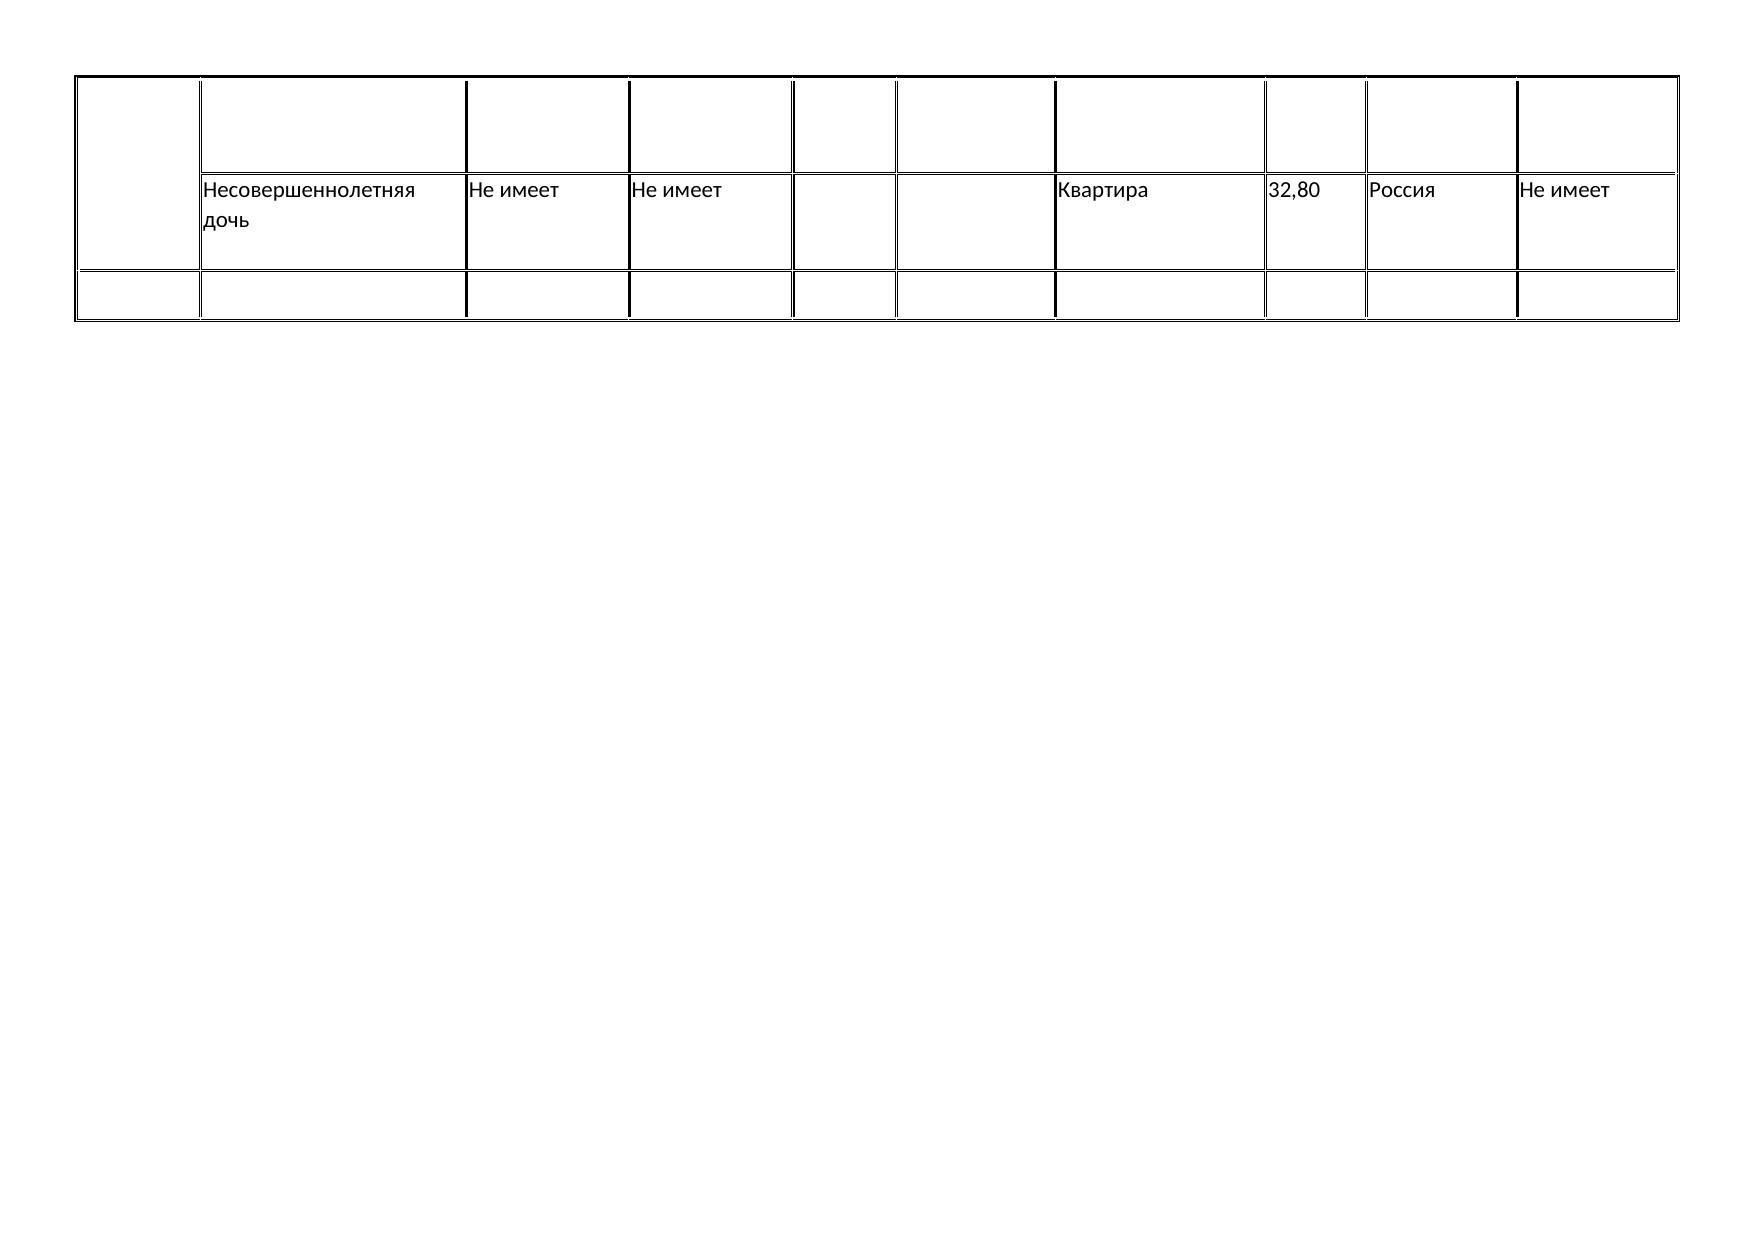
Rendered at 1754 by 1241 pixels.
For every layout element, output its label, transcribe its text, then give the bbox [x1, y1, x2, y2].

table_cell 58,10 [1266, 78, 1367, 172]
table_cell [793, 78, 896, 172]
table_cell [795, 175, 895, 269]
table_cell Не имеет [1517, 78, 1677, 172]
table_cell [1367, 272, 1517, 319]
table_cell Не имеет [1517, 172, 1678, 269]
table_cell [1266, 272, 1367, 319]
table_cell [76, 269, 201, 319]
table_cell Не имеет [629, 77, 793, 172]
table_cell 32,80 [1267, 175, 1365, 269]
table_cell [896, 78, 1055, 172]
table_cell [896, 272, 1055, 319]
table_cell [466, 272, 629, 319]
table_cell Не имеет [466, 77, 629, 172]
table_cell [629, 269, 793, 319]
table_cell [201, 78, 466, 172]
table_cell [1055, 272, 1266, 319]
table_cell [793, 272, 896, 319]
table_cell Россия [1368, 175, 1516, 269]
table_cell Квартира [1057, 175, 1264, 269]
table_cell [201, 272, 466, 319]
table_cell Россия [1367, 77, 1517, 172]
table_cell Не имеет [631, 175, 791, 269]
table_cell Несовершеннолетняя дочь [202, 175, 465, 269]
table_cell Не имеет [468, 175, 628, 269]
table_cell [898, 175, 1054, 269]
table_cell [1517, 269, 1678, 319]
table_cell Квартира [1055, 78, 1266, 172]
